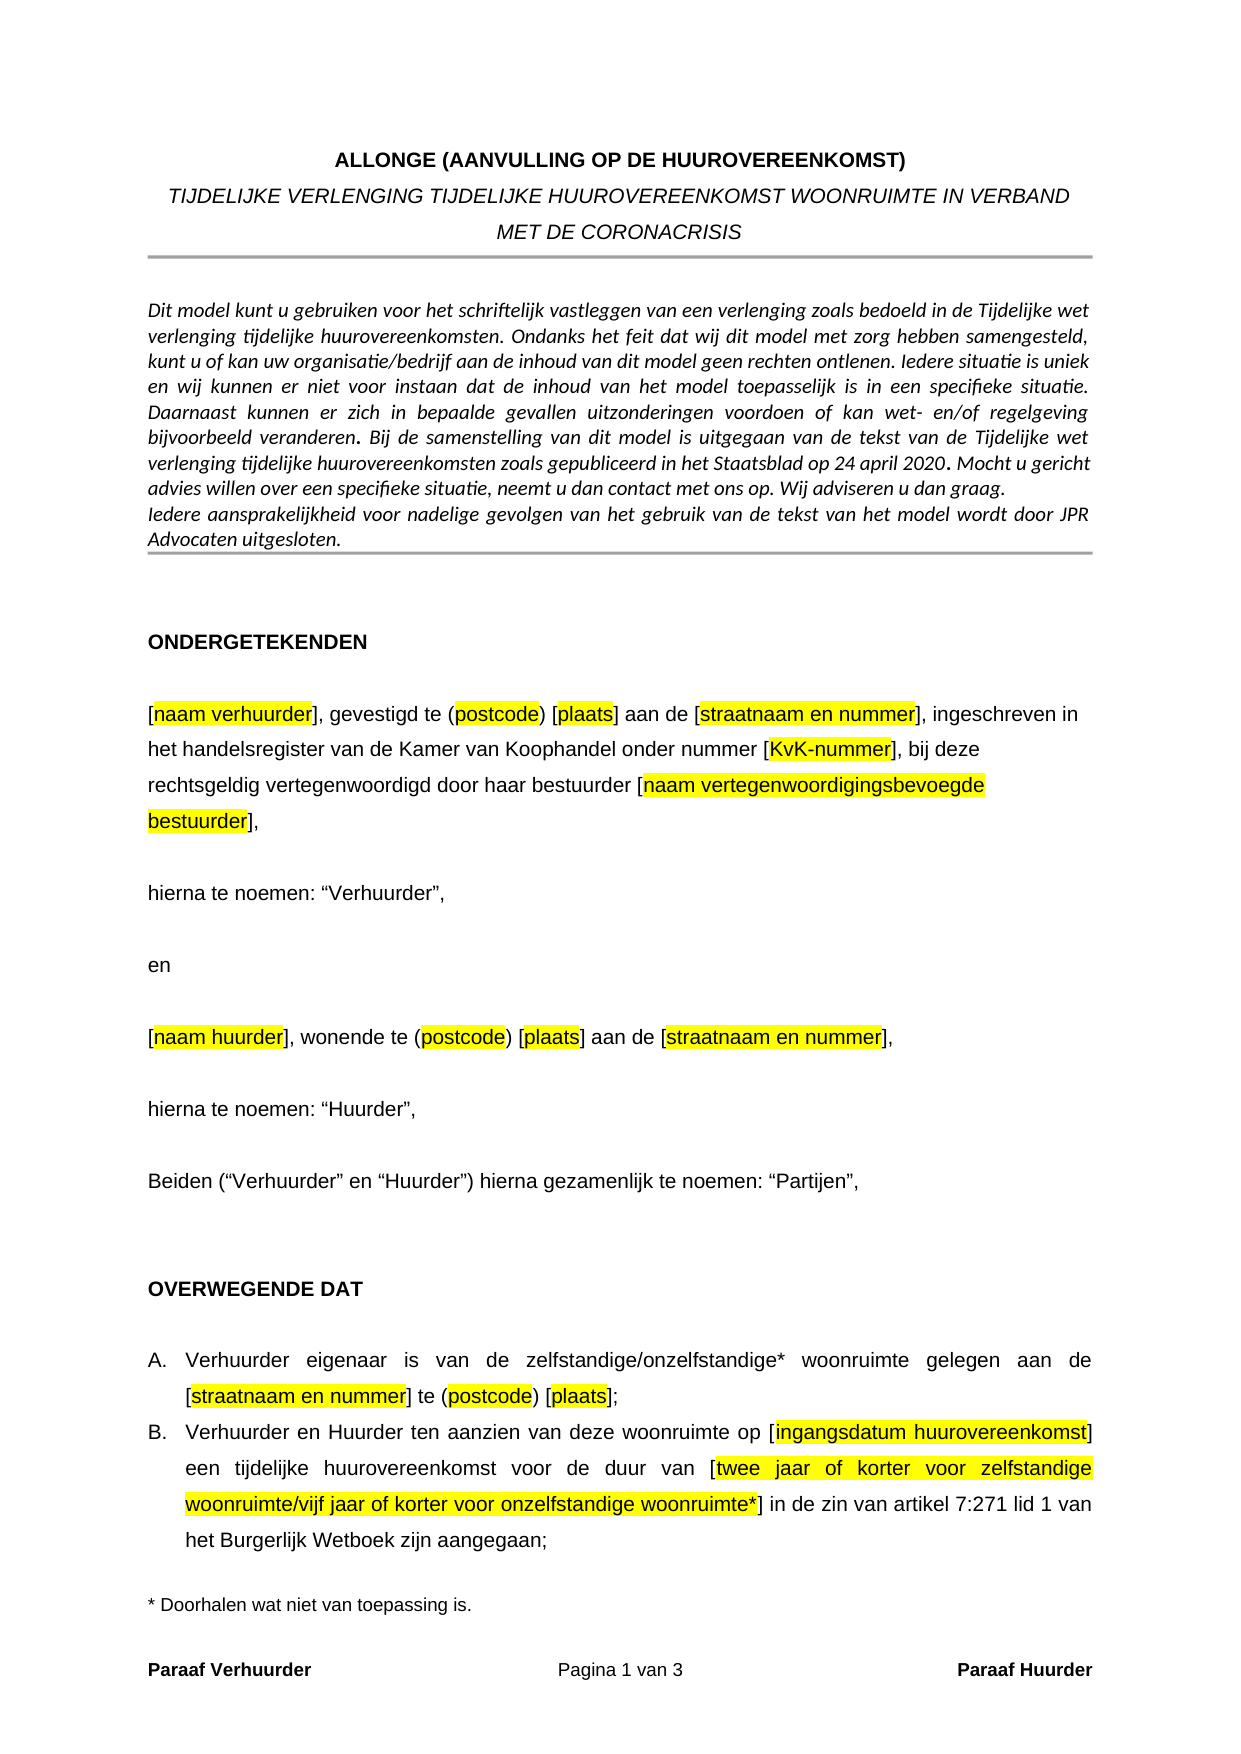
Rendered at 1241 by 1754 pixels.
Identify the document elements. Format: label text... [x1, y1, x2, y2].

list Verhuurder en Huurder ten aanzien van deze woonruimte op [ingangsdatum huurovereenkomst] een tijdelijke huurovereenkomst voor de duur van [twee jaar of korter voor zelfstandige woonruimte/vijf jaar of korter voor onzelfstandige woonruimte*] in de zin van artikel 7:271 lid 1 van het Burgerlijk Wetboek zijn aangegaan; [148, 1420, 1093, 1552]
text [naam verhuurder], gevestigd te (postcode) [plaats] aan de [straatnaam en nummer], ingeschreven in het handelsregister van de Kamer van Koophandel onder nummer [KvK-nummer], bij deze rechtsgeldig vertegenwoordigd door haar bestuurder [naam vertegenwoordigingsbevoegde bestuurder], [148, 701, 1093, 833]
text hierna te noemen: “Verhuurder”, [148, 881, 1093, 905]
text OVERWEGENDE DAT [148, 1276, 1093, 1300]
text ALLONGE (AANVULLING OP DE HUUROVEREENKOMST) [148, 148, 1093, 172]
text Beiden (“Verhuurder” en “Huurder”) hierna gezamenlijk te noemen: “Partijen”, [148, 1168, 1093, 1192]
text [naam huurder], wonende te (postcode) [plaats] aan de [straatnaam en nummer], [882, 1025, 1093, 1049]
text ONDERGETEKENDEN [148, 629, 1093, 653]
text TIJDELIJKE VERLENGING TIJDELIJKE HUUROVEREENKOMST WOONRUIMTE IN VERBAND MET DE CORONACRISIS [148, 183, 1093, 243]
text hierna te noemen: “Huurder”, [148, 1097, 1093, 1121]
text Iedere aansprakelijkheid voor nadelige gevolgen van het gebruik van de tekst van het model wordt door JPR Advocaten uitgesloten. [148, 501, 1093, 551]
text Dit model kunt u gebruiken voor het schriftelijk vastleggen van een verlenging zoals bedoeld in de Tijdelijke wet verlenging tijdelijke huurovereenkomsten. Ondanks het feit dat wij dit model met zorg hebben samengesteld, kunt u of kan uw organisatie/bedrijf aan de inhoud van dit model geen rechten ontlenen. Iedere situatie is uniek en wij kunnen er niet voor instaan dat de inhoud van het model toepasselijk is in een specifieke situatie. Daarnaast kunnen er zich in bepaalde gevallen uitzonderingen voordoen of kan wet- en/of regelgeving bijvoorbeeld veranderen. Bij de samenstelling van dit model is uitgegaan van de tekst van de Tijdelijke wet verlenging tijdelijke huurovereenkomsten zoals gepubliceerd in het Staatsblad op 24 april 2020. Mocht u gericht advies willen over een specifieke situatie, neemt u dan contact met ons op. Wij adviseren u dan graag. [148, 297, 1093, 501]
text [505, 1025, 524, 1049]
list Verhuurder eigenaar is van de zelfstandige/onzelfstandige* woonruimte gelegen aan de [straatnaam en nummer] te (postcode) [plaats]; [148, 1348, 1093, 1408]
text en [148, 953, 1093, 977]
